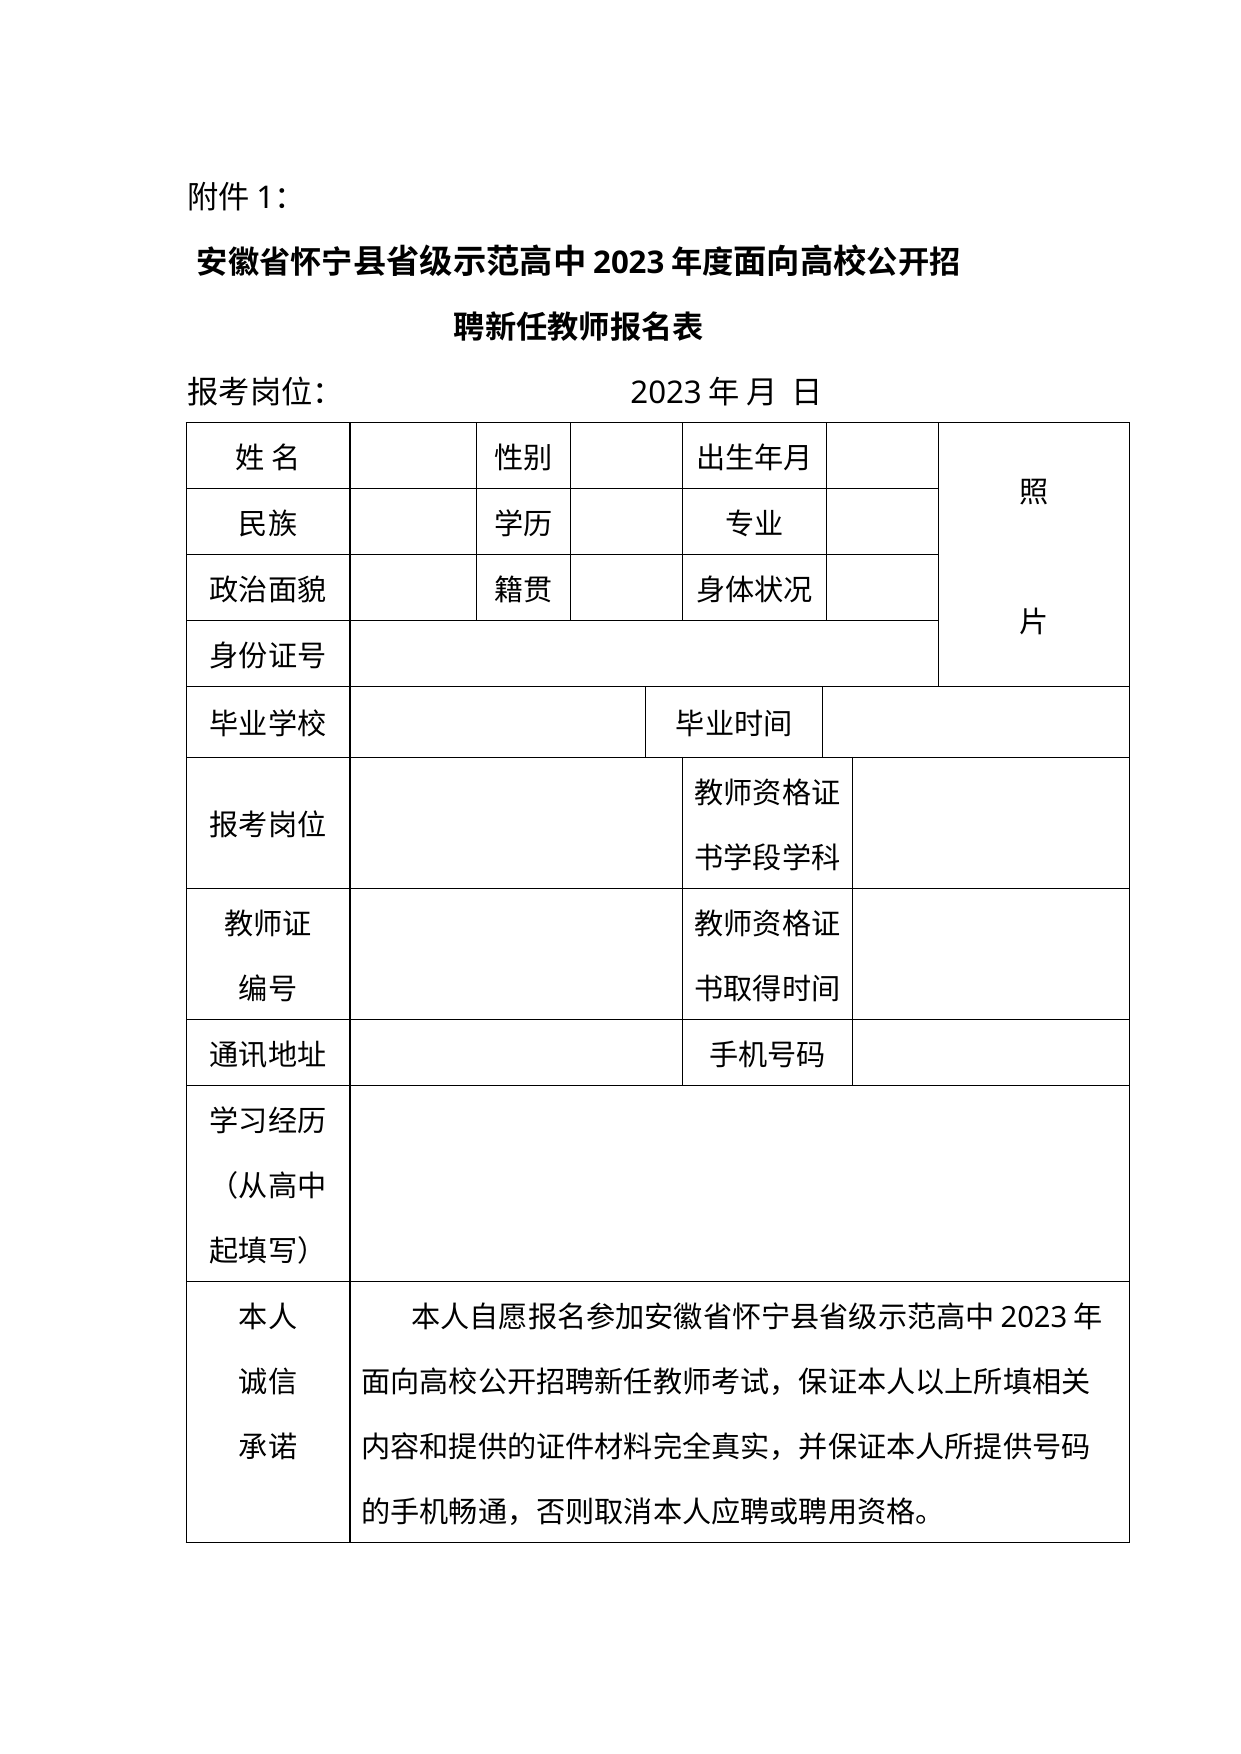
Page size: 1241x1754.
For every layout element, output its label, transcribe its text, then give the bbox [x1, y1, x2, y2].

table_cell 学习经历（从高中起填写） [187, 1086, 349, 1281]
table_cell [351, 1282, 1129, 1542]
table_cell 教师证 编号 [187, 889, 349, 1019]
table_cell [853, 1020, 1129, 1085]
table_cell [571, 555, 682, 620]
table_cell [571, 489, 682, 554]
table_cell 教师资格证书取得时间 [683, 889, 852, 1019]
table_header 照 片 [939, 423, 1129, 686]
table_cell 报考岗位 [187, 758, 349, 888]
table_header 性别 [477, 423, 570, 488]
text 报考岗位： 2023年 月 日 [187, 357, 969, 422]
table_cell [823, 687, 1129, 757]
table_header [351, 423, 476, 488]
table_cell 毕业学校 [187, 687, 349, 757]
table_cell [351, 758, 682, 888]
table_cell [351, 489, 476, 554]
table_cell [351, 621, 938, 686]
table_header 出生年月 [683, 423, 826, 488]
table_cell [351, 555, 476, 620]
table_cell 身体状况 [683, 555, 826, 620]
table_cell [853, 758, 1129, 888]
table_header [571, 423, 682, 488]
text 附件1： [187, 162, 969, 227]
table_cell 毕业时间 [646, 687, 822, 757]
table_cell 民族 [187, 489, 349, 554]
table_cell 专业 [683, 489, 826, 554]
text 安徽省怀宁县省级示范高中2023年度面向高校公开招聘新任教师报名表 [187, 227, 969, 357]
table_cell [351, 1020, 682, 1085]
table_cell 通讯地址 [187, 1020, 349, 1085]
table_cell 政治面貌 [187, 555, 349, 620]
table_cell 教师资格证书学段学科 [683, 758, 852, 888]
table_cell [351, 889, 682, 1019]
table_cell 手机号码 [683, 1020, 852, 1085]
table_cell 身份证号 [187, 621, 349, 686]
table_cell [853, 889, 1129, 1019]
table_cell [827, 555, 938, 620]
table_cell 籍贯 [477, 555, 570, 620]
table_cell [351, 687, 645, 757]
table_header [827, 423, 938, 488]
table_cell [827, 489, 938, 554]
table_cell [351, 1086, 1129, 1281]
table_cell 本人 诚信 承诺 [187, 1282, 349, 1542]
table_cell 学历 [477, 489, 570, 554]
table_header 姓 名 [187, 423, 349, 488]
